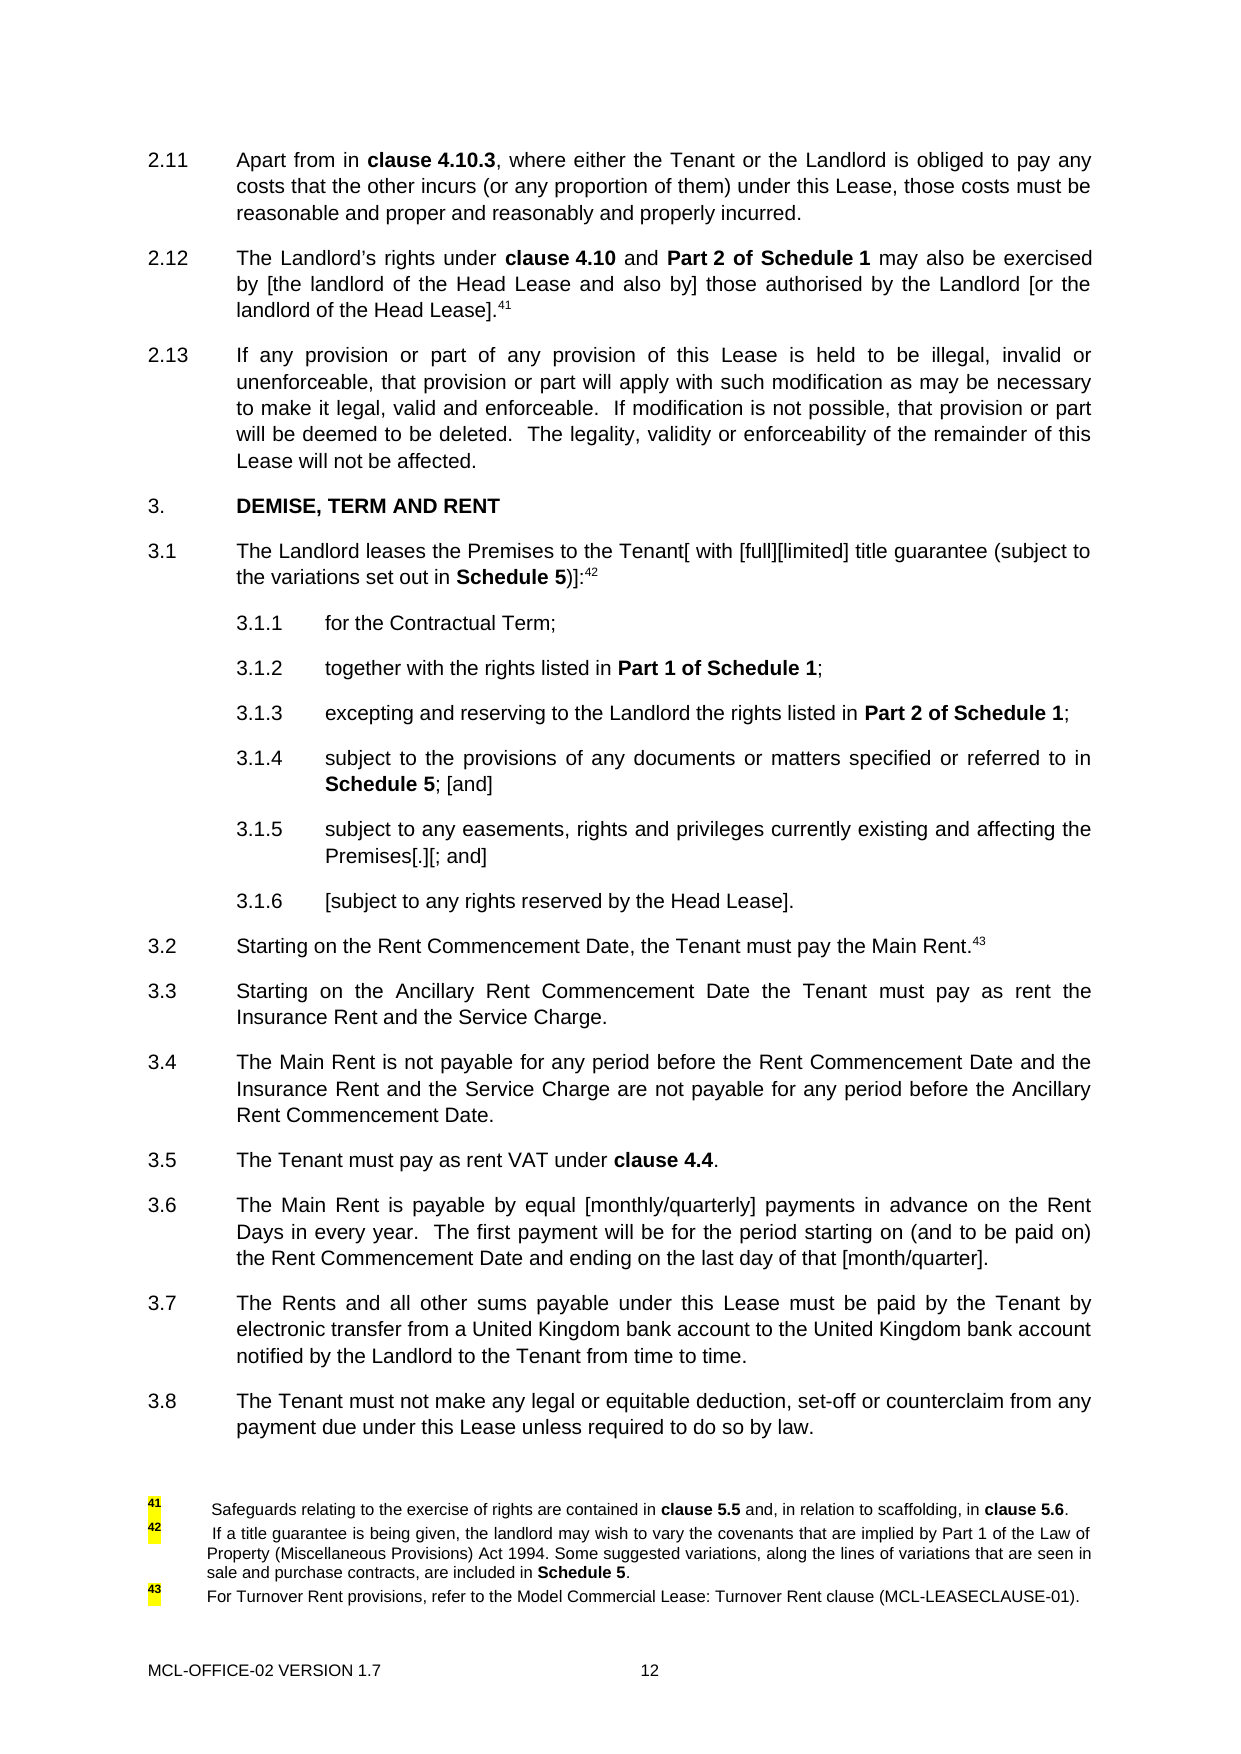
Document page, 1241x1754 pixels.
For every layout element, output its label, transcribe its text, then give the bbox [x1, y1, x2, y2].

subtitle together with the rights listed in Part 1 of Schedule 1; [236, 655, 1093, 679]
subtitle The Tenant must not make any legal or equitable deduction, set-off or counterclaim from any payment due under this Lease unless required to do so by law. [148, 1389, 1093, 1439]
subtitle Starting on the Ancillary Rent Commencement Date the Tenant must pay as rent the Insurance Rent and the Service Charge. [148, 979, 1093, 1029]
subtitle If any provision or part of any provision of this Lease is held to be illegal, invalid or unenforceable, that provision or part will apply with such modification as may be necessary to make it legal, valid and enforceable. If modification is not possible, that provision or part will be deemed to be deleted. The legality, validity or enforceability of the remainder of this Lease will not be affected. [148, 343, 1093, 473]
subtitle for the Contractual Term; [236, 610, 1093, 634]
subtitle DEMISE, TERM AND RENT [148, 494, 1093, 518]
subtitle Starting on the Rent Commencement Date, the Tenant must pay the Main Rent. [148, 934, 1093, 958]
subtitle The Tenant must pay as rent VAT under clause 4.4. [148, 1148, 1093, 1172]
subtitle The Rents and all other sums payable under this Lease must be paid by the Tenant by electronic transfer from a United Kingdom bank account to the United Kingdom bank account notified by the Landlord to the Tenant from time to time. [148, 1291, 1093, 1368]
subtitle The Main Rent is not payable for any period before the Rent Commencement Date and the Insurance Rent and the Service Charge are not payable for any period before the Ancillary Rent Commencement Date. [148, 1050, 1093, 1127]
subtitle The Main Rent is payable by equal [monthly/quarterly] payments in advance on the Rent Days in every year. The first payment will be for the period starting on (and to be paid on) the Rent Commencement Date and ending on the last day of that [month/quarter]. [148, 1193, 1093, 1270]
subtitle The Landlord leases the Premises to the Tenant[ with [full][limited] title guarantee (subject to the variations set out in Schedule 5)]: [148, 539, 1093, 589]
subtitle The Landlord’s rights under clause 4.10 and Part 2 of Schedule 1 may also be exercised by [the landlord of the Head Lease and also by] those authorised by the Landlord [or the landlord of the Head Lease]. [148, 245, 1093, 322]
subtitle Apart from in clause 4.10.3, where either the Tenant or the Landlord is obliged to pay any costs that the other incurs (or any proportion of them) under this Lease, those costs must be reasonable and proper and reasonably and properly incurred. [148, 148, 1093, 224]
subtitle subject to the provisions of any documents or matters specified or referred to in Schedule 5; [and] [236, 746, 1093, 796]
subtitle subject to any easements, rights and privileges currently existing and affecting the Premises[.][; and] [236, 817, 1093, 867]
subtitle [subject to any rights reserved by the Head Lease]. [236, 888, 1093, 912]
subtitle excepting and reserving to the Landlord the rights listed in Part 2 of Schedule 1; [236, 701, 1093, 724]
